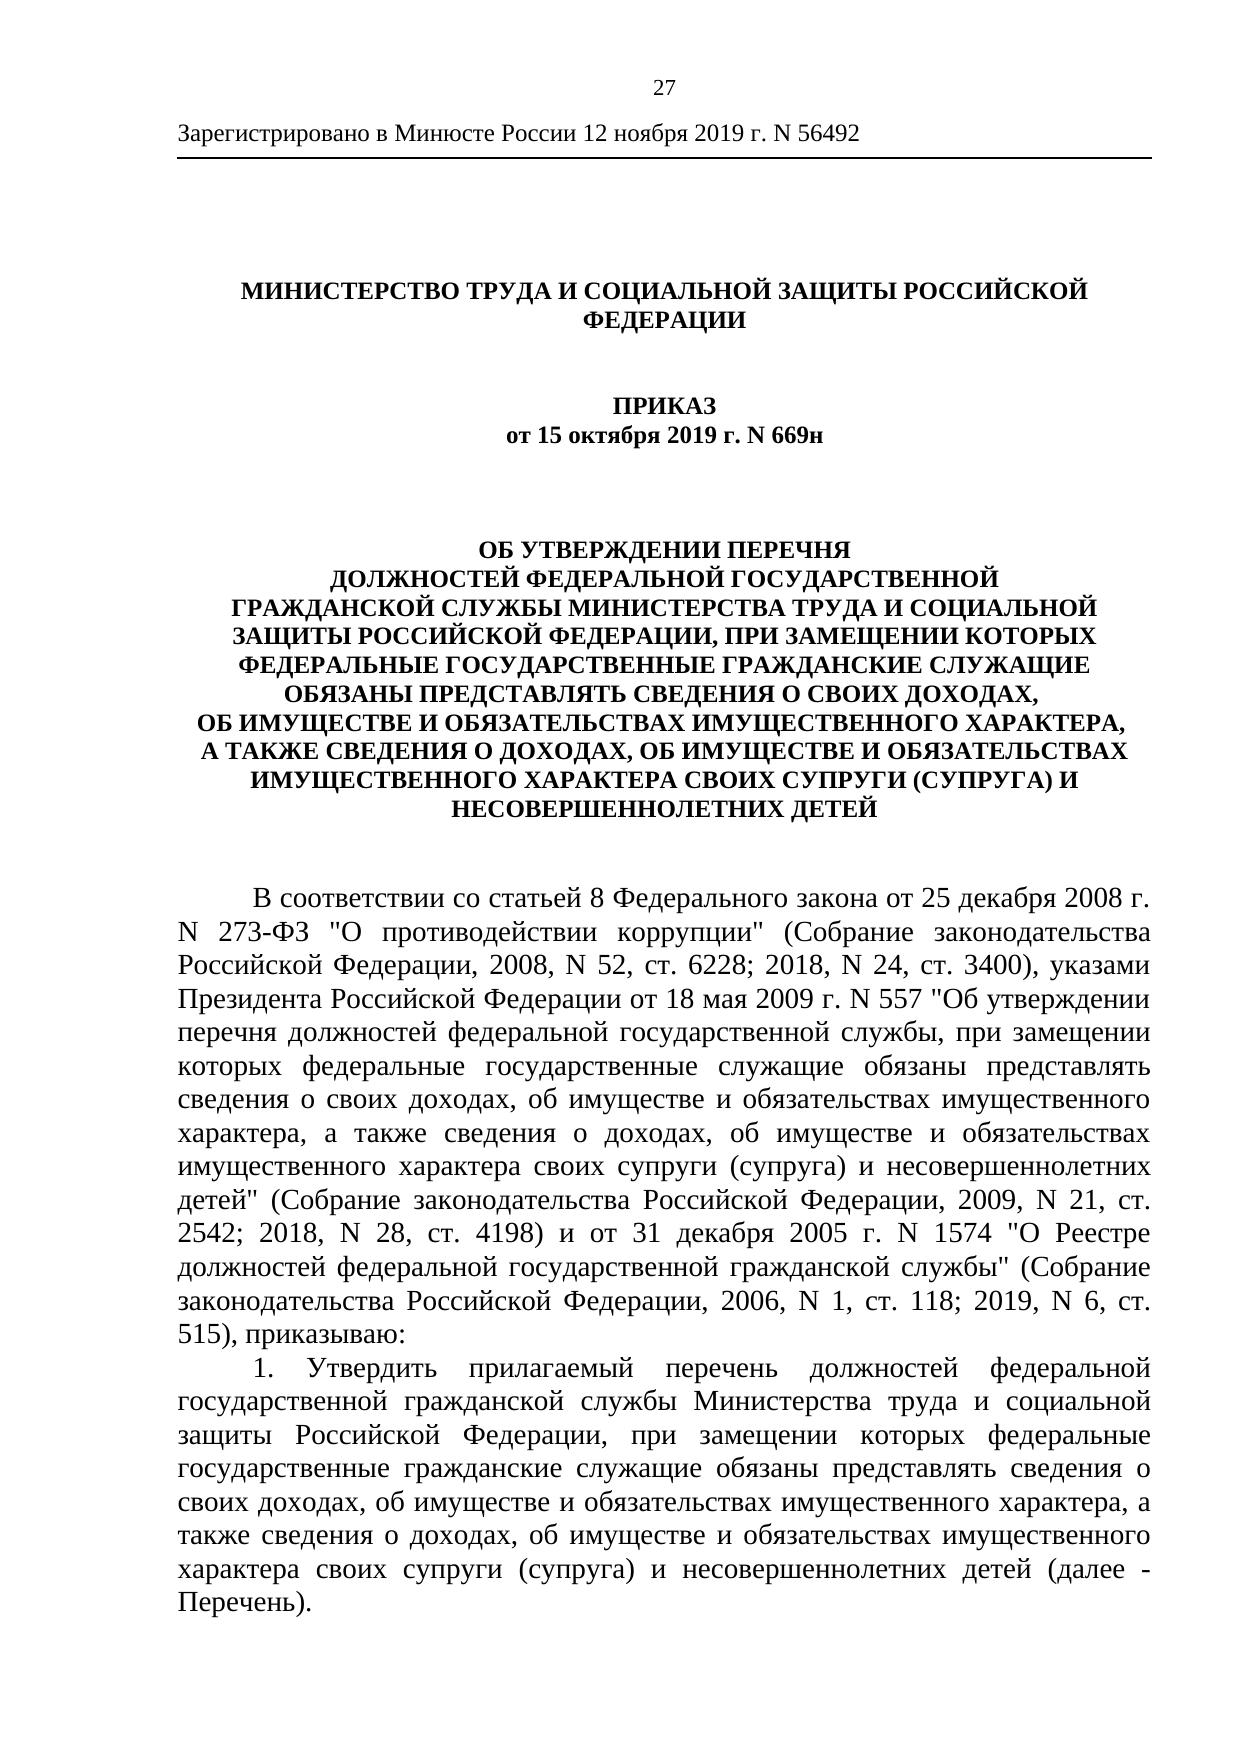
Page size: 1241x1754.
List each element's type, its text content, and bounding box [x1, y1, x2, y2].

title ПРИКАЗ [177, 391, 1152, 420]
title от 15 октября 2019 г. N 669н [177, 420, 1152, 449]
text В соответствии со статьей 8 Федерального закона от 25 декабря 2008 г. N 273-ФЗ "О противодействии коррупции" (Собрание законодательства Российской Федерации, 2008, N 52, ст. 6228; 2018, N 24, ст. 3400), указами Президента Российской Федерации от 18 мая 2009 г. N 557 "Об утверждении перечня должностей федеральной государственной службы, при замещении которых федеральные государственные служащие обязаны представлять сведения о своих доходах, об имуществе и обязательствах имущественного характера, а также сведения о доходах, об имуществе и обязательствах имущественного характера своих супруги (супруга) и несовершеннолетних детей" (Собрание законодательства Российской Федерации, 2009, N 21, ст. 2542; 2018, N 28, ст. 4198) и от 31 декабря 2005 г. N 1574 "О Реестре должностей федеральной государственной гражданской службы" (Собрание законодательства Российской Федерации, 2006, N 1, ст. 118; 2019, N 6, ст. 515), приказываю: [177, 880, 1152, 1350]
text Зарегистрировано в Минюсте России 12 ноября 2019 г. N 56492 [177, 118, 1152, 147]
text 1. Утвердить прилагаемый перечень должностей федеральной государственной гражданской службы Министерства труда и социальной защиты Российской Федерации, при замещении которых федеральные государственные гражданские служащие обязаны представлять сведения о своих доходах, об имуществе и обязательствах имущественного характера, а также сведения о доходах, об имуществе и обязательствах имущественного характера своих супруги (супруга) и несовершеннолетних детей (далее - Перечень). [177, 1350, 1152, 1618]
title ОБ УТВЕРЖДЕНИИ ПЕРЕЧНЯ [177, 535, 1152, 564]
title ГРАЖДАНСКОЙ СЛУЖБЫ МИНИСТЕРСТВА ТРУДА И СОЦИАЛЬНОЙ ЗАЩИТЫ РОССИЙСКОЙ ФЕДЕРАЦИИ, ПРИ ЗАМЕЩЕНИИ КОТОРЫХ ФЕДЕРАЛЬНЫЕ ГОСУДАРСТВЕННЫЕ ГРАЖДАНСКИЕ СЛУЖАЩИЕ ОБЯЗАНЫ ПРЕДСТАВЛЯТЬ СВЕДЕНИЯ О СВОИХ ДОХОДАХ, ОБ ИМУЩЕСТВЕ И ОБЯЗАТЕЛЬСТВАХ ИМУЩЕСТВЕННОГО ХАРАКТЕРА, А ТАКЖЕ СВЕДЕНИЯ О ДОХОДАХ, ОБ ИМУЩЕСТВЕ И ОБЯЗАТЕЛЬСТВАХ ИМУЩЕСТВЕННОГО ХАРАКТЕРА СВОИХ СУПРУГИ (СУПРУГА) И НЕСОВЕРШЕННОЛЕТНИХ ДЕТЕЙ [177, 593, 1152, 823]
title ДОЛЖНОСТЕЙ ФЕДЕРАЛЬНОЙ ГОСУДАРСТВЕННОЙ [177, 564, 1152, 593]
title МИНИСТЕРСТВО ТРУДА И СОЦИАЛЬНОЙ ЗАЩИТЫ РОССИЙСКОЙ ФЕДЕРАЦИИ [177, 276, 1152, 334]
